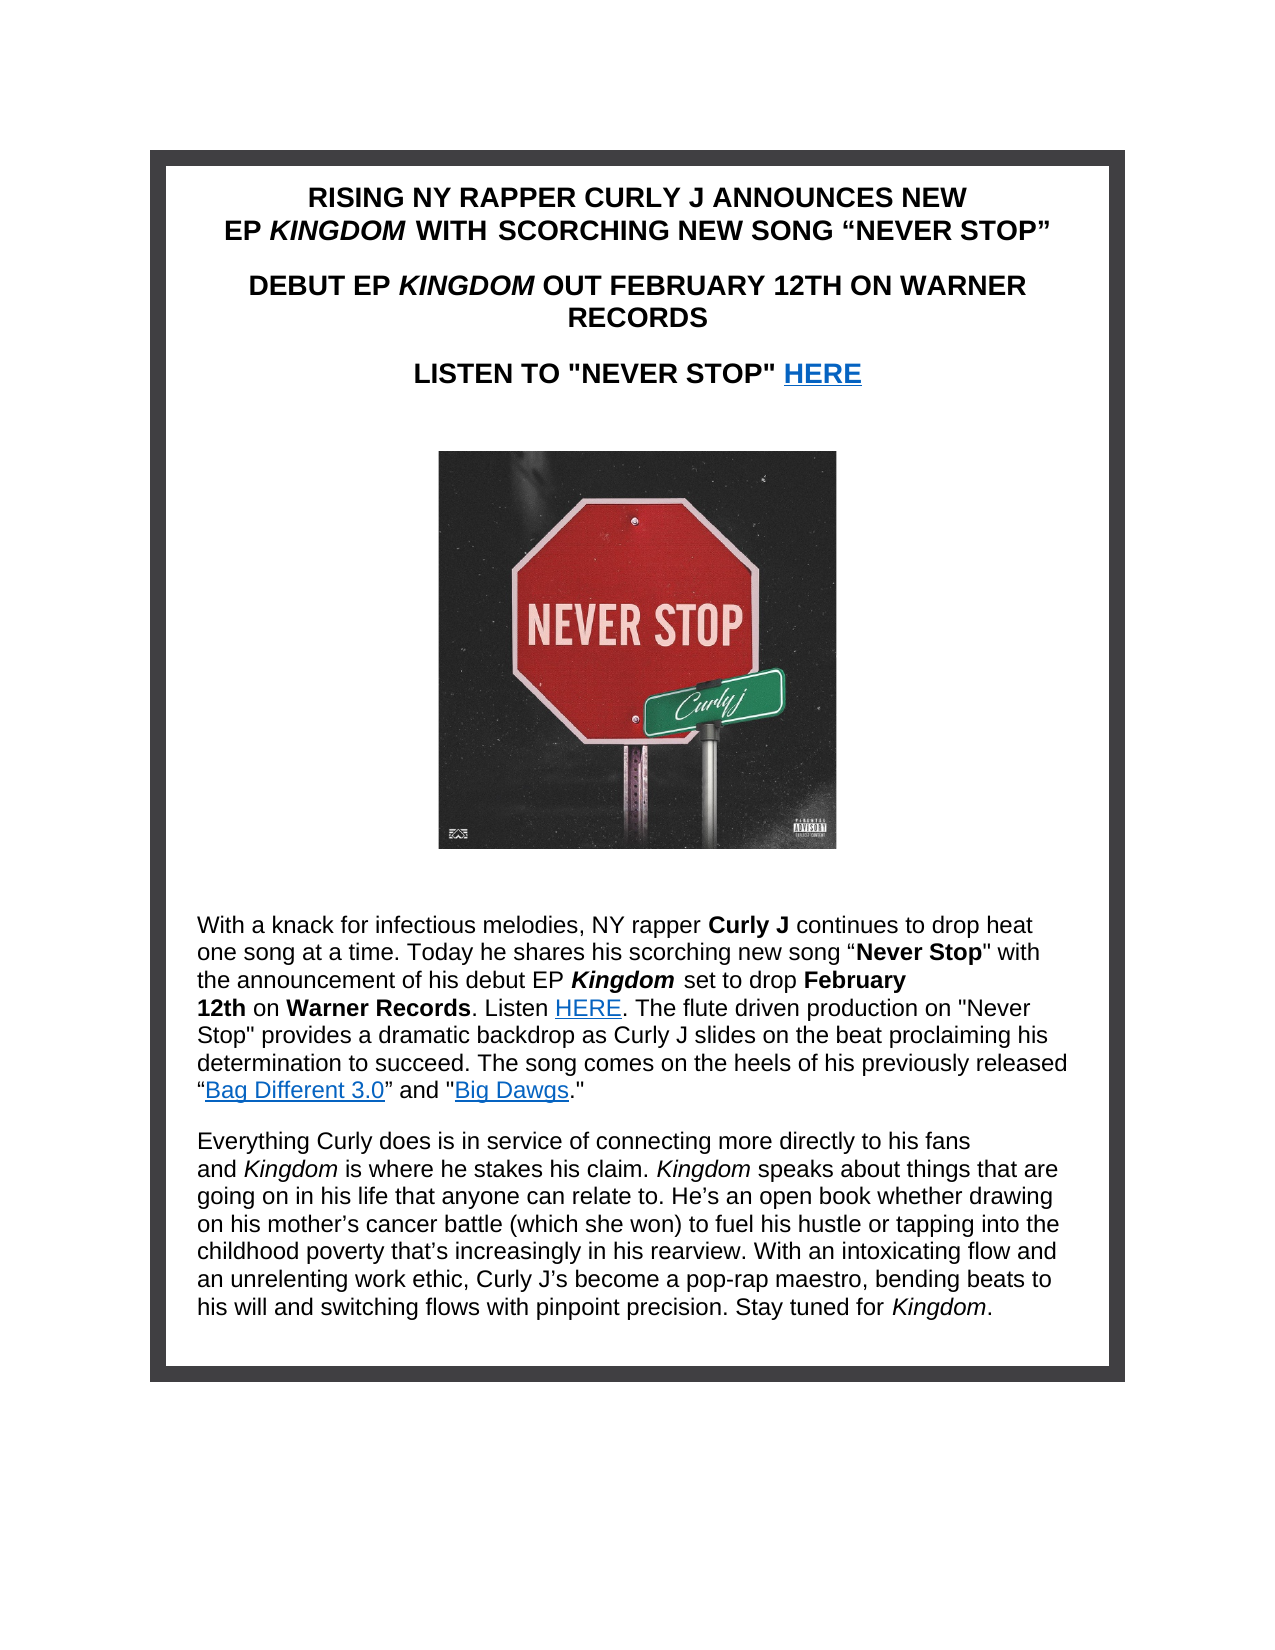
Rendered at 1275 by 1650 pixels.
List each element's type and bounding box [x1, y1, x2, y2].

picture [438, 451, 837, 849]
table_header [150, 150, 1125, 1382]
